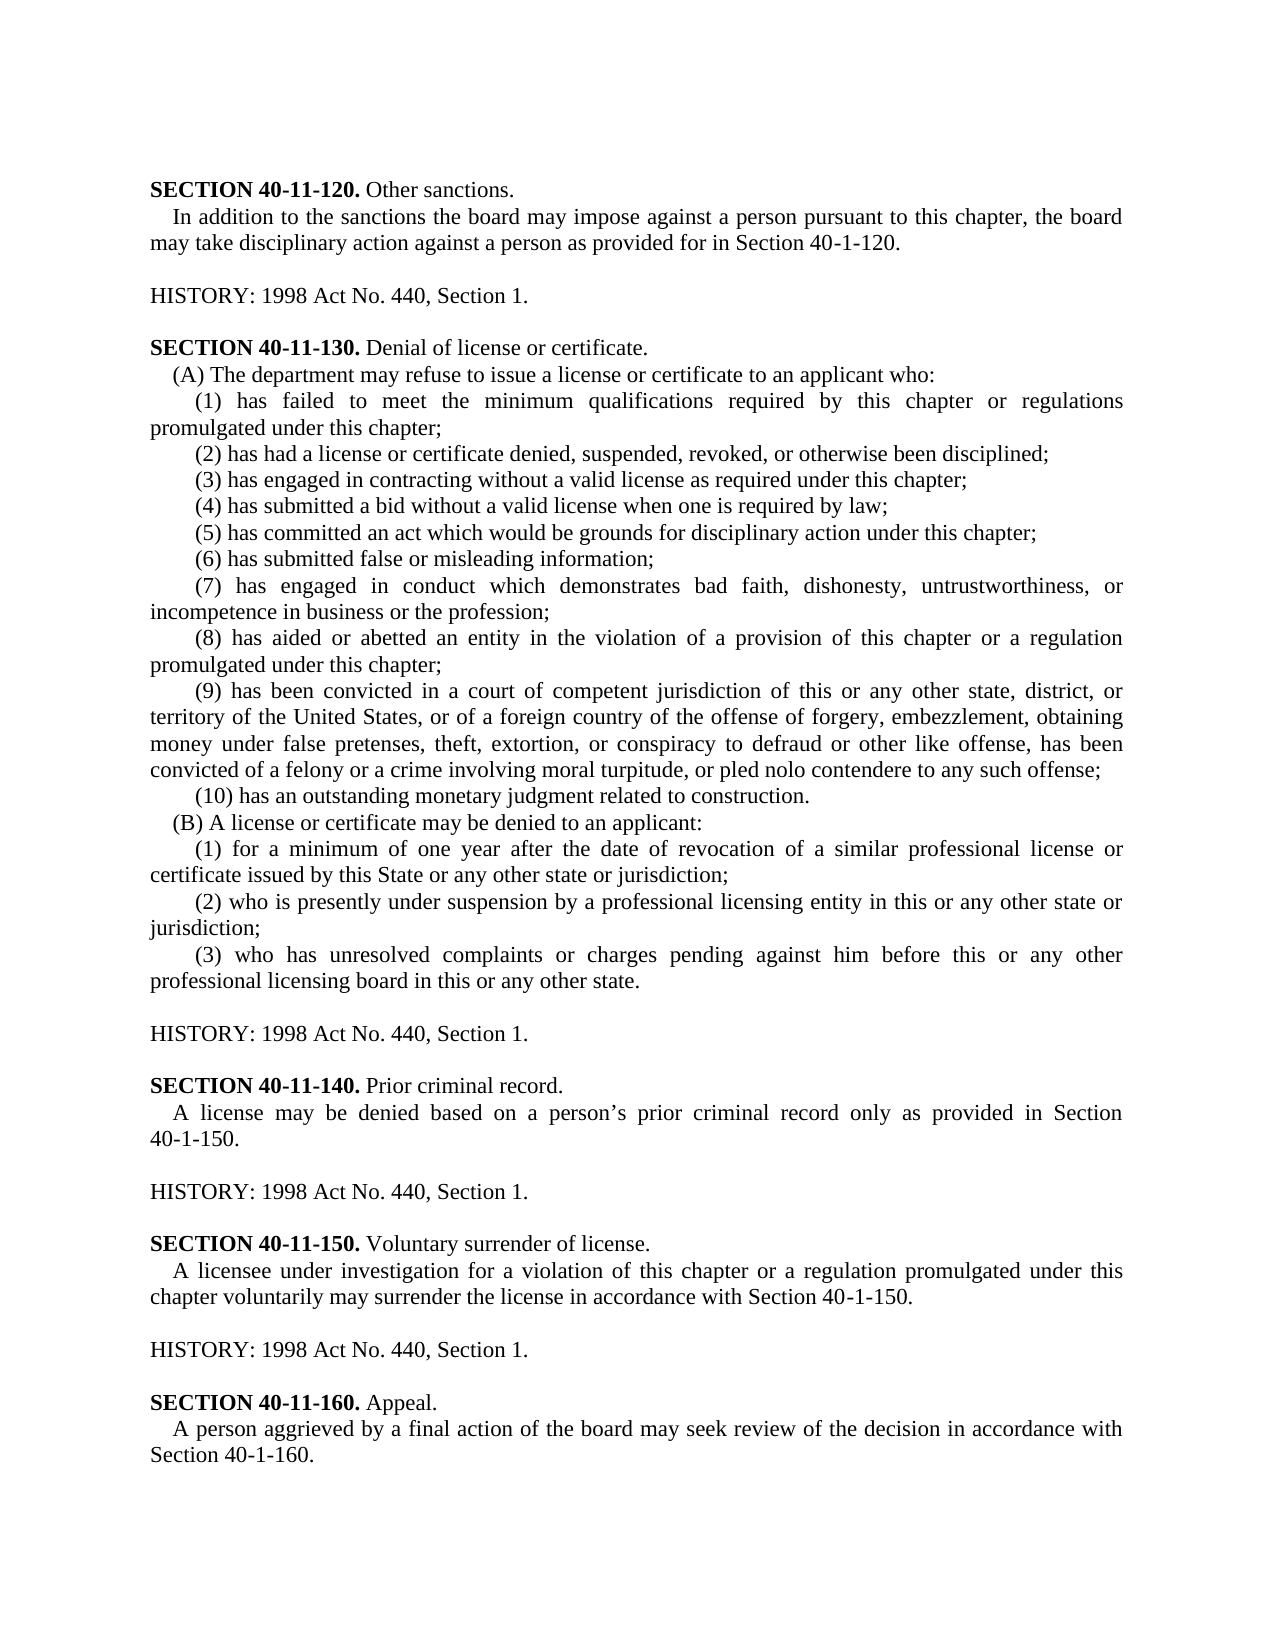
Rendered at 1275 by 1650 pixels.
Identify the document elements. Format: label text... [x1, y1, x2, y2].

text A person aggrieved by a final action of the board may seek review of the decision in accordance with Section 40-1-160. [150, 1415, 1125, 1468]
text A license may be denied based on a person’s prior criminal record only as provided in Section 40-1-150. [150, 1099, 1125, 1151]
text A licensee under investigation for a violation of this chapter or a regulation promulgated under this chapter voluntarily may surrender the license in accordance with Section 40-1-150. [150, 1257, 1125, 1309]
text HISTORY: 1998 Act No. 440, Section 1. [150, 1178, 1125, 1204]
text (2) who is presently under suspension by a professional licensing entity in this or any other state or jurisdiction; [150, 888, 1125, 941]
text (6) has submitted false or misleading information; [150, 545, 1125, 572]
text (9) has been convicted in a court of competent jurisdiction of this or any other state, district, or territory of the United States, or of a foreign country of the offense of forgery, embezzlement, obtaining money under false pretenses, theft, extortion, or conspiracy to defraud or other like offense, has been convicted of a felony or a crime involving moral turpitude, or pled nolo contendere to any such offense; [150, 677, 1125, 782]
text (2) has had a license or certificate denied, suspended, revoked, or otherwise been disciplined; [150, 440, 1125, 466]
text (3) has engaged in contracting without a valid license as required under this chapter; [150, 466, 1125, 493]
text (B) A license or certificate may be denied to an applicant: [150, 809, 1125, 835]
text (5) has committed an act which would be grounds for disciplinary action under this chapter; [150, 519, 1125, 545]
text (A) The department may refuse to issue a license or certificate to an applicant who: [150, 361, 1125, 387]
text HISTORY: 1998 Act No. 440, Section 1. [150, 1020, 1125, 1046]
text HISTORY: 1998 Act No. 440, Section 1. [150, 282, 1125, 308]
text SECTION 40-11-120. Other sanctions. [150, 176, 1125, 203]
text (1) has failed to meet the minimum qualifications required by this chapter or regulations promulgated under this chapter; [150, 387, 1125, 440]
text SECTION 40-11-130. Denial of license or certificate. [150, 334, 1125, 361]
text (7) has engaged in conduct which demonstrates bad faith, dishonesty, untrustworthiness, or incompetence in business or the profession; [150, 572, 1125, 624]
text (8) has aided or abetted an entity in the violation of a provision of this chapter or a regulation promulgated under this chapter; [150, 624, 1125, 677]
text (3) who has unresolved complaints or charges pending against him before this or any other professional licensing board in this or any other state. [150, 941, 1125, 993]
text (1) for a minimum of one year after the date of revocation of a similar professional license or certificate issued by this State or any other state or jurisdiction; [150, 835, 1125, 888]
text SECTION 40-11-150. Voluntary surrender of license. [150, 1231, 1125, 1257]
text (4) has submitted a bid without a valid license when one is required by law; [150, 493, 1125, 519]
text SECTION 40-11-140. Prior criminal record. [150, 1072, 1125, 1099]
text HISTORY: 1998 Act No. 440, Section 1. [150, 1336, 1125, 1362]
text (10) has an outstanding monetary judgment related to construction. [150, 782, 1125, 809]
text In addition to the sanctions the board may impose against a person pursuant to this chapter, the board may take disciplinary action against a person as provided for in Section 40-1-120. [150, 203, 1125, 255]
text SECTION 40-11-160. Appeal. [150, 1389, 1125, 1415]
